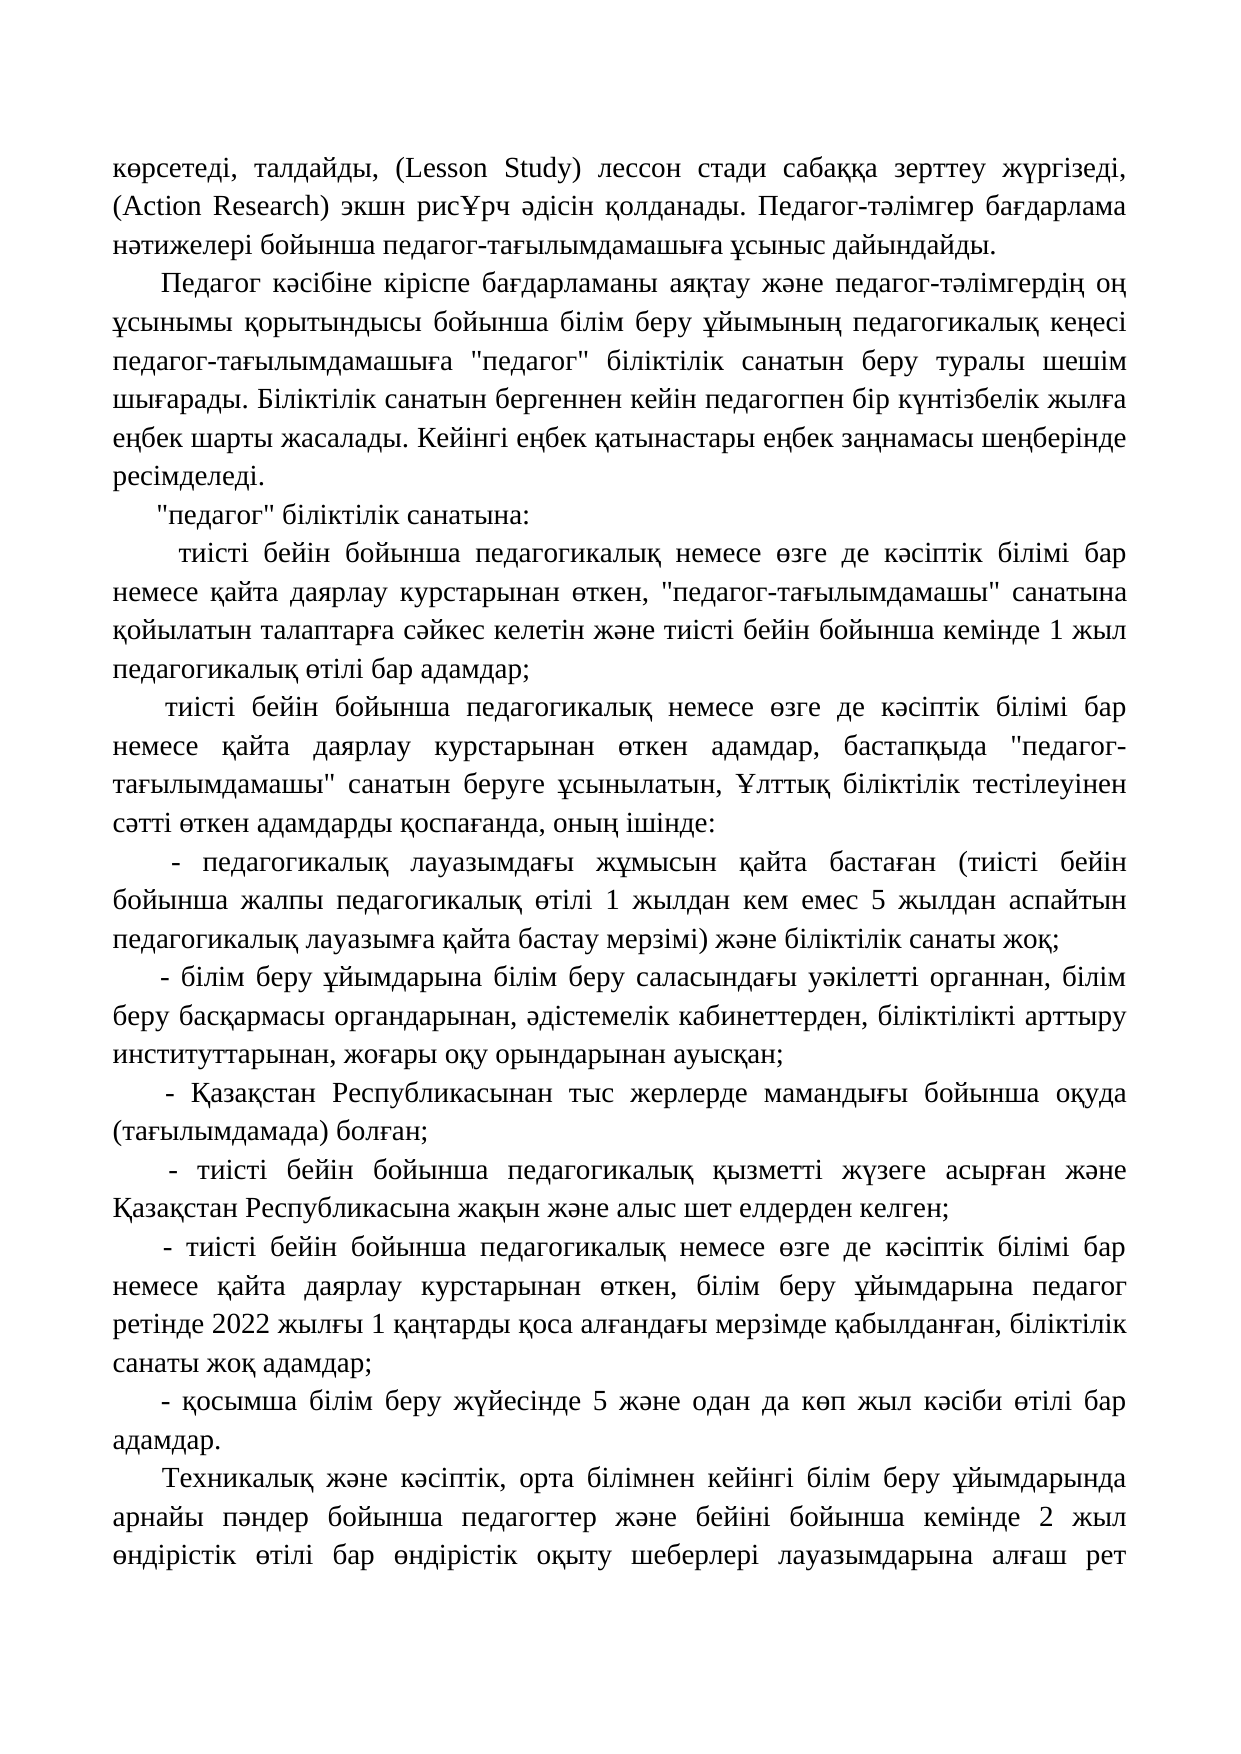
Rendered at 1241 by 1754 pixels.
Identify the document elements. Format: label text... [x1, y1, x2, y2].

text "педагог" біліктілік санатына: [112, 497, 1128, 530]
text - педагогикалық лауазымдағы жұмысын қайта бастаған (тиісті бейін бойынша жалпы педагогикалық өтілі 1 жылдан кем емес 5 жылдан аспайтын педагогикалық лауазымға қайта бастау мерзімі) және біліктілік санаты жоқ; [112, 844, 1128, 954]
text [112, 1460, 1128, 1571]
text Педагог кәсібіне кіріспе бағдарламаны аяқтау және педагог-тәлімгердің оң ұсынымы қорытындысы бойынша білім беру ұйымының педагогикалық кеңесі педагог-тағылымдамашыға "педагог" біліктілік санатын беру туралы шешім шығарады. Біліктілік санатын бергеннен кейін педагогпен бір күнтізбелік жылға еңбек шарты жасалады. Кейінгі еңбек қатынастары еңбек заңнамасы шеңберінде ресімделеді. [112, 266, 1128, 492]
text - тиісті бейін бойынша педагогикалық немесе өзге де кәсіптік білімі бар немесе қайта даярлау курстарынан өткен, білім беру ұйымдарына педагог ретінде 2022 жылғы 1 қаңтарды қоса алғандағы мерзімде қабылданған, біліктілік санаты жоқ адамдар; [112, 1229, 1128, 1378]
text тиісті бейін бойынша педагогикалық немесе өзге де кәсіптік білімі бар немесе қайта даярлау курстарынан өткен, "педагог-тағылымдамашы" санатына қойылатын талаптарға сәйкес келетін және тиісті бейін бойынша кемінде 1 жыл педагогикалық өтілі бар адамдар; [112, 535, 1128, 684]
text - Қазақстан Республикасынан тыс жерлерде мамандығы бойынша оқуда (тағылымдамада) болған; [112, 1075, 1128, 1147]
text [112, 150, 1128, 261]
text тиісті бейін бойынша педагогикалық немесе өзге де кәсіптік білімі бар немесе қайта даярлау курстарынан өткен адамдар, бастапқыда "педагог-тағылымдамашы" санатын беруге ұсынылатын, Ұлттық біліктілік тестілеуінен сәтті өткен адамдарды қоспағанда, оның ішінде: [112, 689, 1128, 839]
text - білім беру ұйымдарына білім беру саласындағы уәкілетті органнан, білім беру басқармасы органдарынан, әдістемелік кабинеттерден, біліктілікті арттыру институттарынан, жоғары оқу орындарынан ауысқан; [112, 959, 1128, 1070]
text - қосымша білім беру жүйесінде 5 және одан да көп жыл кәсіби өтілі бар адамдар. [112, 1383, 1128, 1455]
text - тиісті бейін бойынша педагогикалық қызметті жүзеге асырған және Қазақстан Республикасына жақын және алыс шет елдерден келген; [112, 1152, 1128, 1224]
